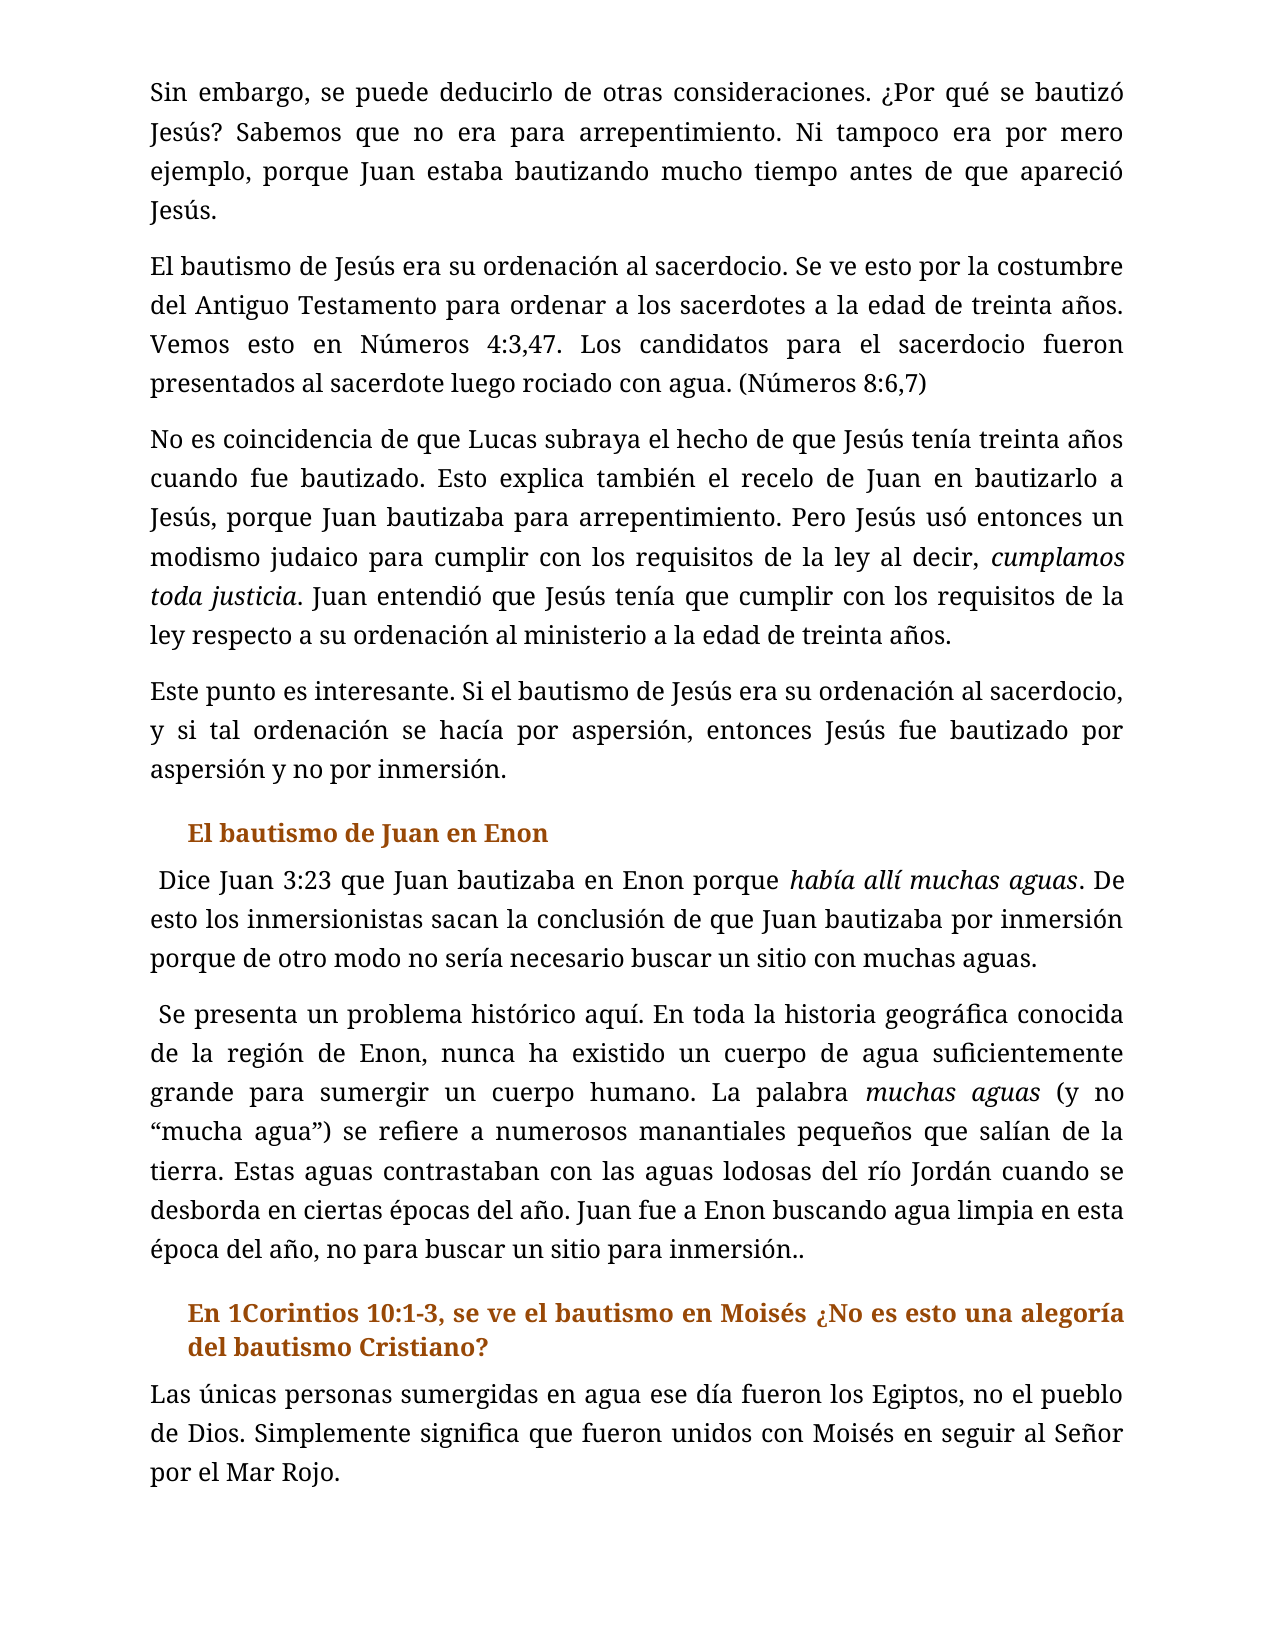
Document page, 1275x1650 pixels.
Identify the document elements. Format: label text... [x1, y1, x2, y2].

text Las únicas personas sumergidas en agua ese día fueron los Egiptos, no el pueblo de Dios. Simplemente significa que fueron unidos con Moisés en seguir al Señor por el Mar Rojo. [150, 1376, 1125, 1489]
subtitle El bautismo de Juan en Enon [187, 816, 1125, 850]
subtitle En 1Corintios 10:1-3, se ve el bautismo en Moisés ¿No es esto una alegoría del bautismo Cristiano? [187, 1296, 1125, 1364]
text Este punto es interesante. Si el bautismo de Jesús era su ordenación al sacerdocio, y si tal ordenación se hacía por aspersión, entonces Jesús fue bautizado por aspersión y no por inmersión. [150, 673, 1125, 786]
text Sin embargo, se puede deducirlo de otras consideraciones. ¿Por qué se bautizó Jesús? Sabemos que no era para arrepentimiento. Ni tampoco era por mero ejemplo, porque Juan estaba bautizando mucho tiempo antes de que apareció Jesús. [150, 75, 1125, 227]
text El bautismo de Jesús era su ordenación al sacerdocio. Se ve esto por la costumbre del Antiguo Testamento para ordenar a los sacerdotes a la edad de treinta años. Vemos esto en Números 4:3,47. Los candidatos para el sacerdocio fueron presentados al sacerdote luego rociado con agua. (Números 8:6,7) [150, 248, 1125, 400]
text No es coincidencia de que Lucas subraya el hecho de que Jesús tenía treinta años cuando fue bautizado. Esto explica también el recelo de Juan en bautizarlo a Jesús, porque Juan bautizaba para arrepentimiento. Pero Jesús usó entonces un modismo judaico para cumplir con los requisitos de la ley al decir, cumplamos toda justicia. Juan entendió que Jesús tenía que cumplir con los requisitos de la ley respecto a su ordenación al ministerio a la edad de treinta años. [150, 422, 1125, 652]
text Dice Juan 3:23 que Juan bautizaba en Enon porque había allí muchas aguas. De esto los inmersionistas sacan la conclusión de que Juan bautizaba por inmersión porque de otro modo no sería necesario buscar un sitio con muchas aguas. [150, 862, 1125, 975]
text Se presenta un problema histórico aquí. En toda la historia geográfica conocida de la región de Enon, nunca ha existido un cuerpo de agua suficientemente grande para sumergir un cuerpo humano. La palabra muchas aguas (y no “mucha agua”) se refiere a numerosos manantiales pequeños que salían de la tierra. Estas aguas contrastaban con las aguas lodosas del río Jordán cuando se desborda en ciertas épocas del año. Juan fue a Enon buscando agua limpia en esta época del año, no para buscar un sitio para inmersión.. [150, 997, 1125, 1266]
